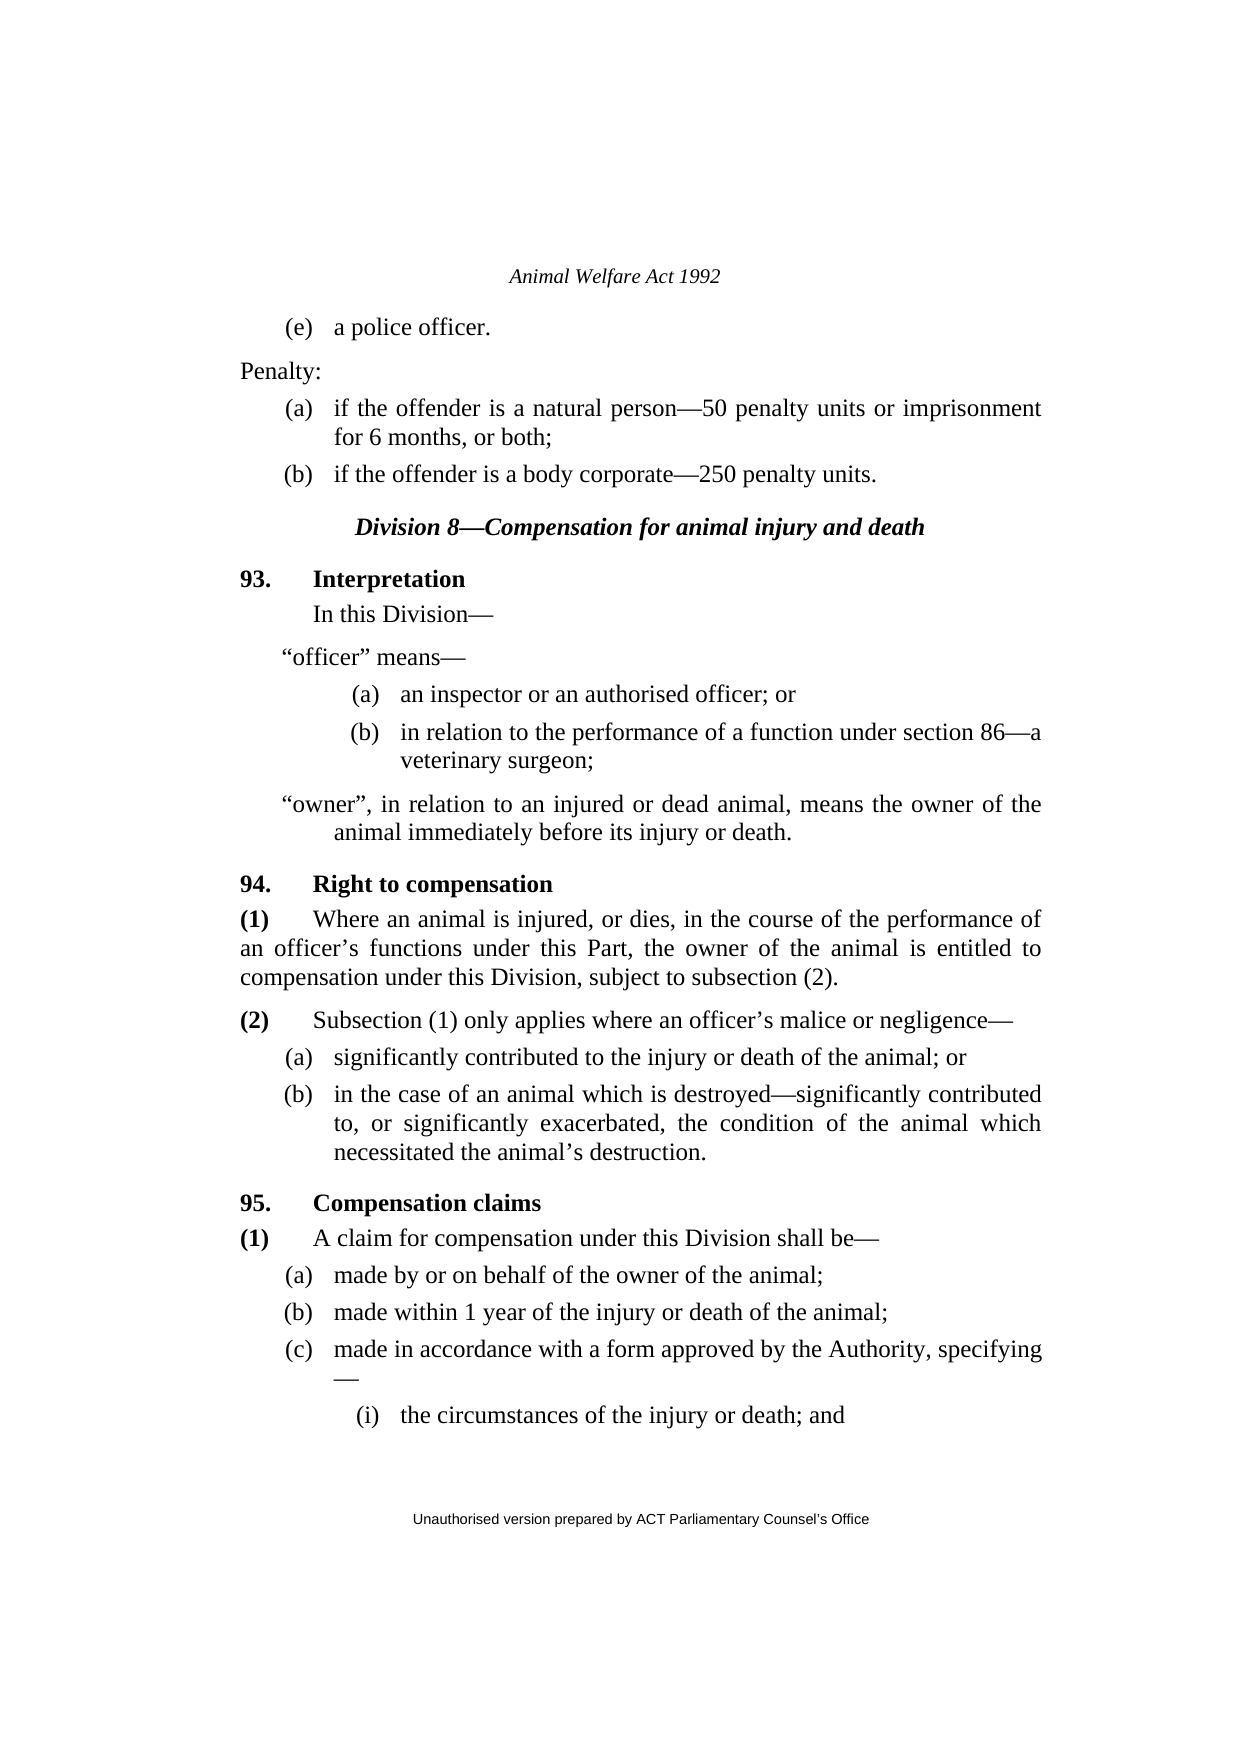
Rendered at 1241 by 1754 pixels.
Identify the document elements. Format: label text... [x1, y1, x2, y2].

text 93. Interpretation [240, 564, 1042, 593]
text (a) significantly contributed to the injury or death of the animal; or [240, 1042, 1042, 1071]
text (a) made by or on behalf of the owner of the animal; [240, 1260, 1042, 1289]
text (a) an inspector or an authorised officer; or [240, 679, 1042, 708]
text (c) made in accordance with a form approved by the Authority, specifying— [240, 1334, 1042, 1392]
text 95. Compensation claims [240, 1188, 1042, 1217]
text (b) in the case of an animal which is destroyed—significantly contributed to, or significantly exacerbated, the condition of the animal which necessitated the animal’s destruction. [240, 1079, 1042, 1165]
text 94. Right to compensation [240, 869, 1042, 898]
text (e) a police officer. [240, 312, 1042, 341]
text In this Division— [240, 599, 1042, 628]
text (i) the circumstances of the injury or death; and [240, 1400, 1042, 1429]
text (a) if the offender is a natural person—50 penalty units or imprisonment for 6 months, or both; [240, 393, 1042, 450]
text (b) made within 1 year of the injury or death of the animal; [240, 1297, 1042, 1326]
text Division 8—Compensation for animal injury and death [240, 512, 1042, 541]
text (2) Subsection (1) only applies where an officer’s malice or negligence— [240, 1005, 1042, 1034]
text “owner”, in relation to an injured or dead animal, means the owner of the animal immediately before its injury or death. [281, 789, 1042, 846]
text “officer” means— [281, 642, 1042, 671]
text (1) Where an animal is injured, or dies, in the course of the performance of an officer’s functions under this Part, the owner of the animal is entitled to compensation under this Division, subject to subsection (2). [240, 904, 1042, 990]
text (b) in relation to the performance of a function under section 86—a veterinary surgeon; [240, 717, 1042, 774]
text Penalty: [240, 356, 1042, 384]
text (b) if the offender is a body corporate—250 penalty units. [240, 459, 1042, 487]
text (1) A claim for compensation under this Division shall be— [240, 1223, 1042, 1252]
